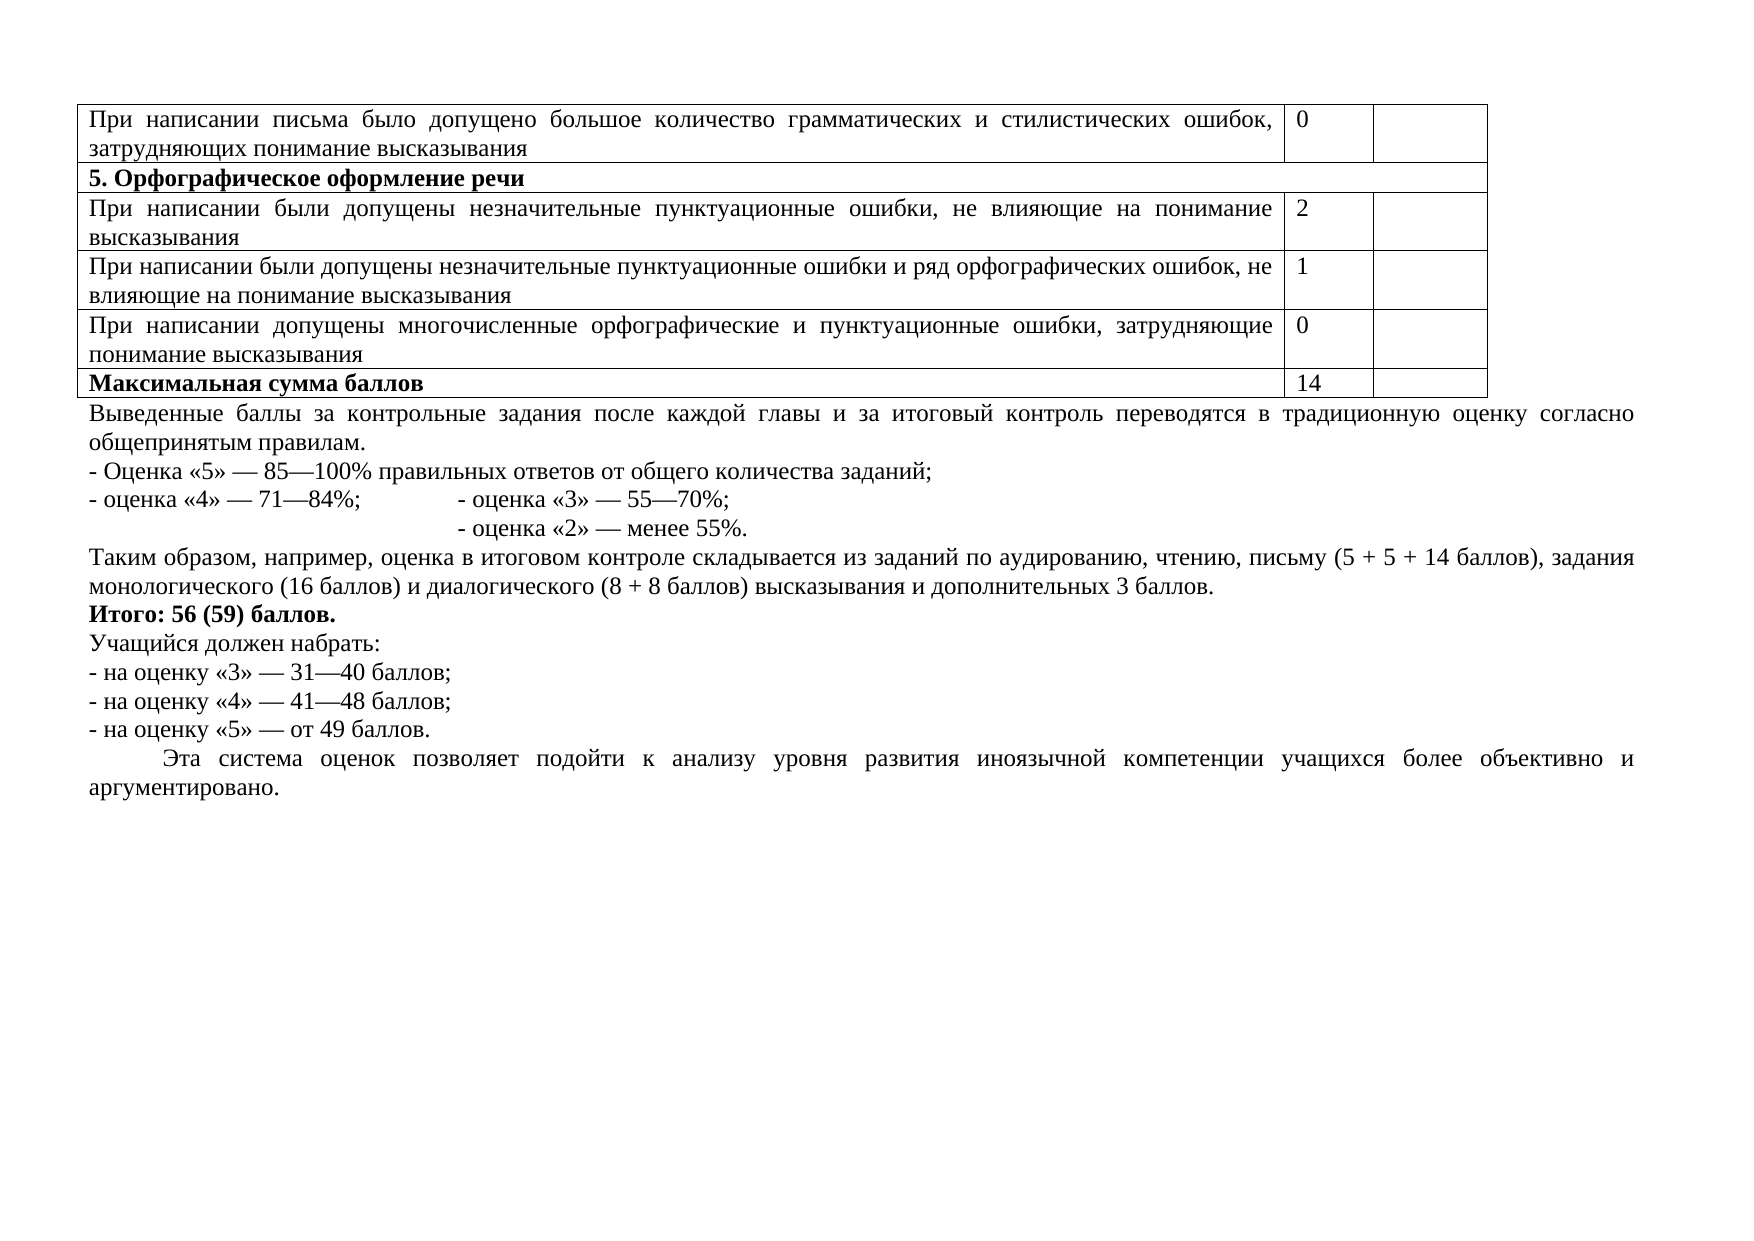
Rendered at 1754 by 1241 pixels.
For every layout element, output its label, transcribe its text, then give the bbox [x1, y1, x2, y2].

table_cell [1374, 105, 1487, 162]
text - Оценка «5» — 85—100% правильных ответов от общего количества заданий; [89, 456, 1636, 484]
text Итого: 56 (59) баллов. [89, 599, 1636, 628]
table_cell При написании письма было допущено большое количество грамматических и стилистических ошибок, затрудняющих понимание высказывания [78, 105, 1284, 162]
table_cell [1374, 369, 1487, 397]
table_cell [1374, 251, 1487, 309]
text - оценка «4» — 71—84%; - оценка «3» — 55—70%; [89, 484, 1636, 513]
text Таким образом, например, оценка в итоговом контроле складывается из заданий по аудированию, чтению, письму (5 + 5 + 14 баллов), задания монологического (16 баллов) и диалогического (8 + 8 баллов) высказывания и дополнительных 3 баллов. [89, 542, 1636, 599]
text Выведенные баллы за контрольные задания после каждой главы и за итоговый контроль переводятся в традиционную оценку согласно общепринятым правилам. [89, 398, 1636, 456]
table_cell При написании были допущены незначительные пунктуационные ошибки, не влияющие на понимание высказывания [78, 193, 1284, 250]
table_cell При написании были допущены незначительные пунктуационные ошибки и ряд орфографических ошибок, не влияющие на понимание высказывания [78, 251, 1284, 309]
table_cell Максимальная сумма баллов [78, 369, 1284, 397]
table_cell 0 [1285, 310, 1373, 367]
table_cell 14 [1285, 369, 1373, 397]
table_cell 0 [1285, 105, 1373, 162]
table_cell При написании допущены многочисленные орфографические и пунктуационные ошибки, затрудняющие понимание высказывания [78, 310, 1284, 367]
text - на оценку «3» — 31—40 баллов; [89, 657, 1636, 686]
table_cell [1374, 310, 1487, 367]
text Эта система оценок позволяет подойти к анализу уровня развития иноязычной компетенции учащихся более объективно и аргументировано. [89, 743, 1636, 801]
text - на оценку «5» — от 49 баллов. [89, 714, 1636, 743]
table_cell [1374, 193, 1487, 250]
table_cell 1 [1285, 251, 1373, 309]
table_cell 2 [1285, 193, 1373, 250]
table_cell 5. Орфографическое оформление речи [78, 163, 1487, 192]
text Учащийся должен набрать: [89, 628, 1636, 657]
text - на оценку «4» — 41—48 баллов; [89, 686, 1636, 714]
text - оценка «2» — менее 55%. [457, 513, 1636, 542]
